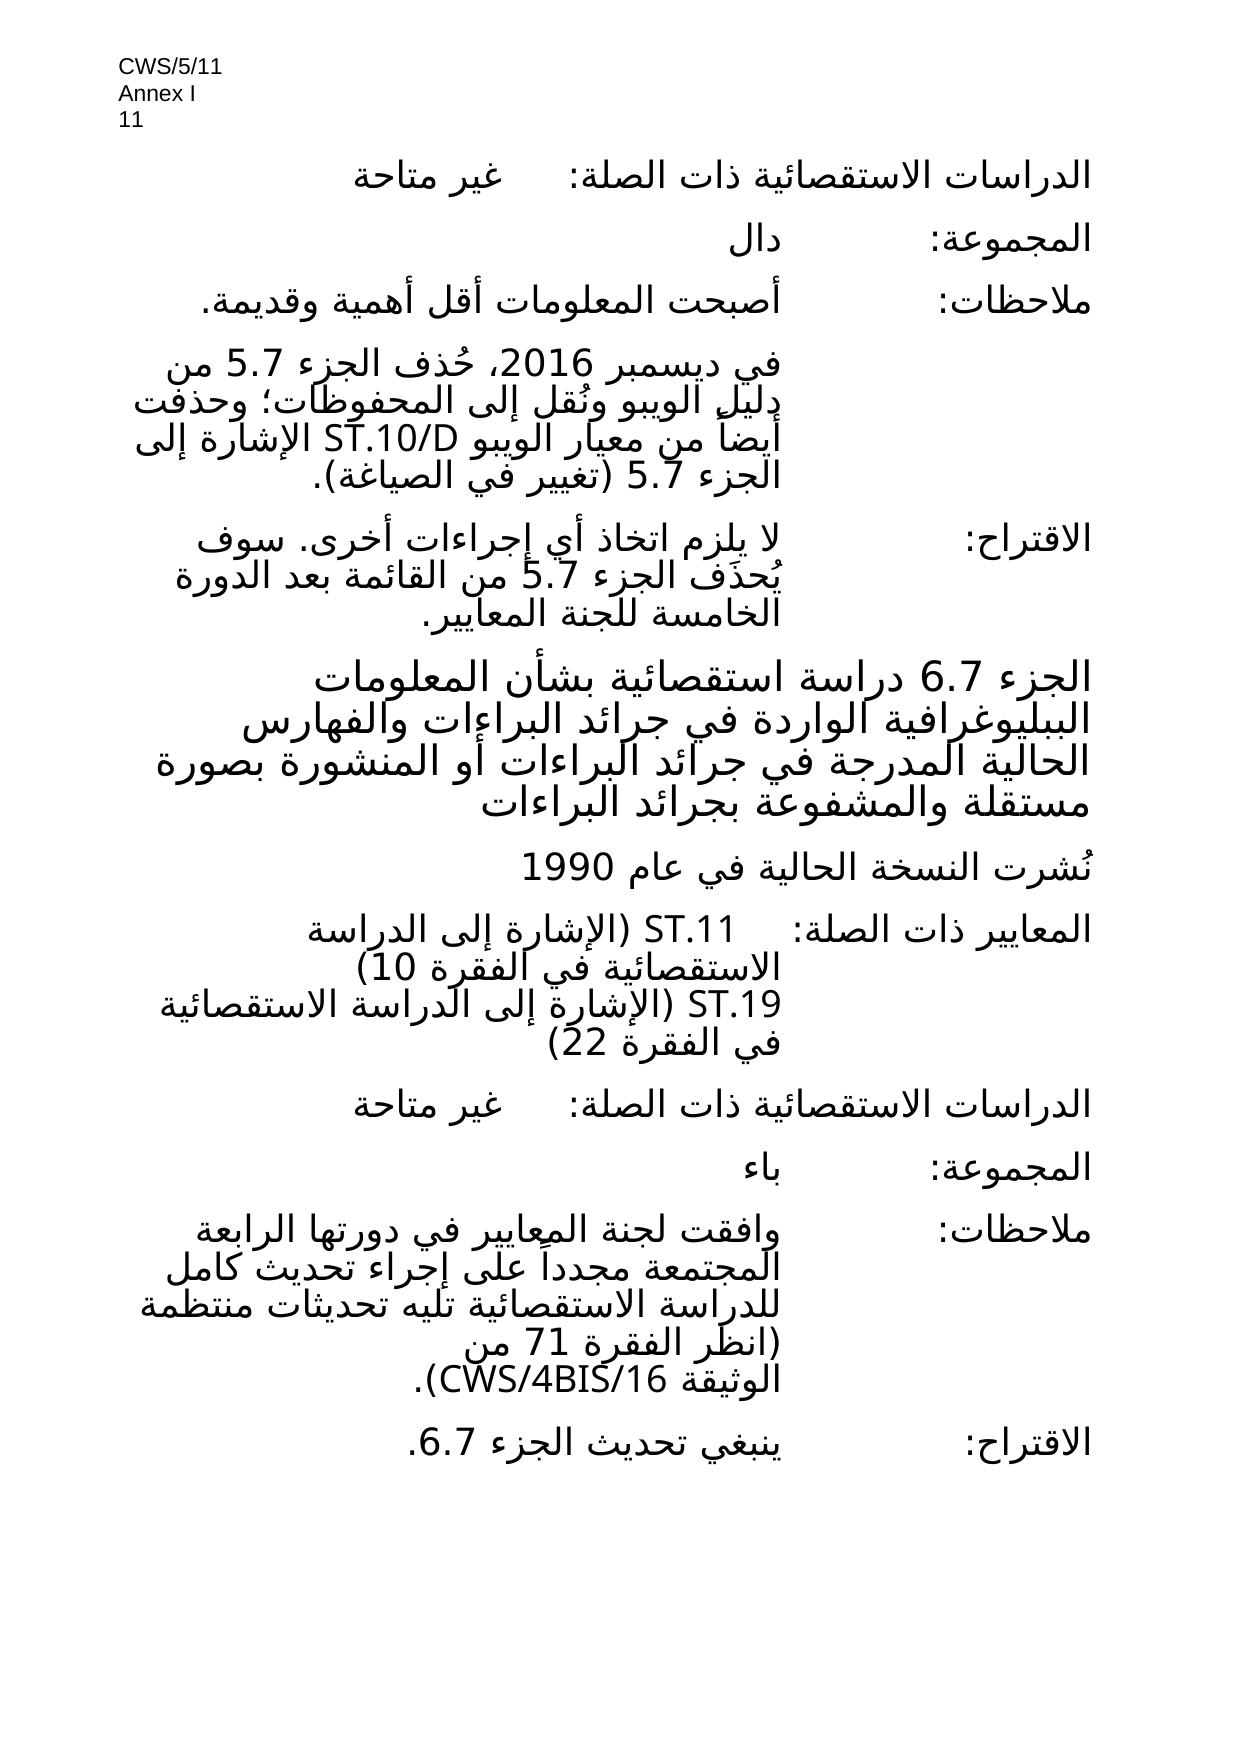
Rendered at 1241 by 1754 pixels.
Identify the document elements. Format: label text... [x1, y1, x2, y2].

list المجموعة: دال [118, 221, 1092, 258]
list المعايير ذات الصلة: ST.11 (الإشارة إلى الدراسة الاستقصائية في الفقرة 10) ST.19 (الإشارة إلى الدراسة الاستقصائية في الفقرة 22) [118, 913, 1092, 1063]
list الدراسات الاستقصائية ذات الصلة: غير متاحة [118, 1088, 1092, 1125]
list ملاحظات: أصبحت المعلومات أقل أهمية وقديمة. [118, 283, 1092, 321]
list الدراسات الاستقصائية ذات الصلة: غير متاحة [118, 158, 1092, 196]
list نُشرت النسخة الحالية في عام 1990 [118, 850, 1092, 888]
list الاقتراح: ينبغي تحديث الجزء 6.7. [118, 1425, 1092, 1463]
list المجموعة: باء [118, 1150, 1092, 1188]
list الاقتراح: لا يلزم اتخاذ أي إجراءات أخرى. سوف يُحذَف الجزء 5.7 من القائمة بعد الدورة الخامسة للجنة المعايير. [118, 521, 1092, 633]
list في ديسمبر 2016، حُذف الجزء 5.7 من دليل الويبو ونُقل إلى المحفوظات؛ وحذفت أيضاً من معيار الويبو ST.10/D الإشارة إلى الجزء 5.7 (تغيير في الصياغة). [118, 346, 782, 496]
subtitle الجزء 6.7 دراسة استقصائية بشأن المعلومات الببليوغرافية الواردة في جرائد البراءات والفهارس الحالية المدرجة في جرائد البراءات أو المنشورة بصورة مستقلة والمشفوعة بجرائد البراءات [118, 658, 1092, 825]
list ملاحظات: وافقت لجنة المعايير في دورتها الرابعة المجتمعة مجدداً على إجراء تحديث كامل للدراسة الاستقصائية تليه تحديثات منتظمة (انظر الفقرة 71 من الوثيقة CWS/4BIS/16). [118, 1213, 1092, 1400]
